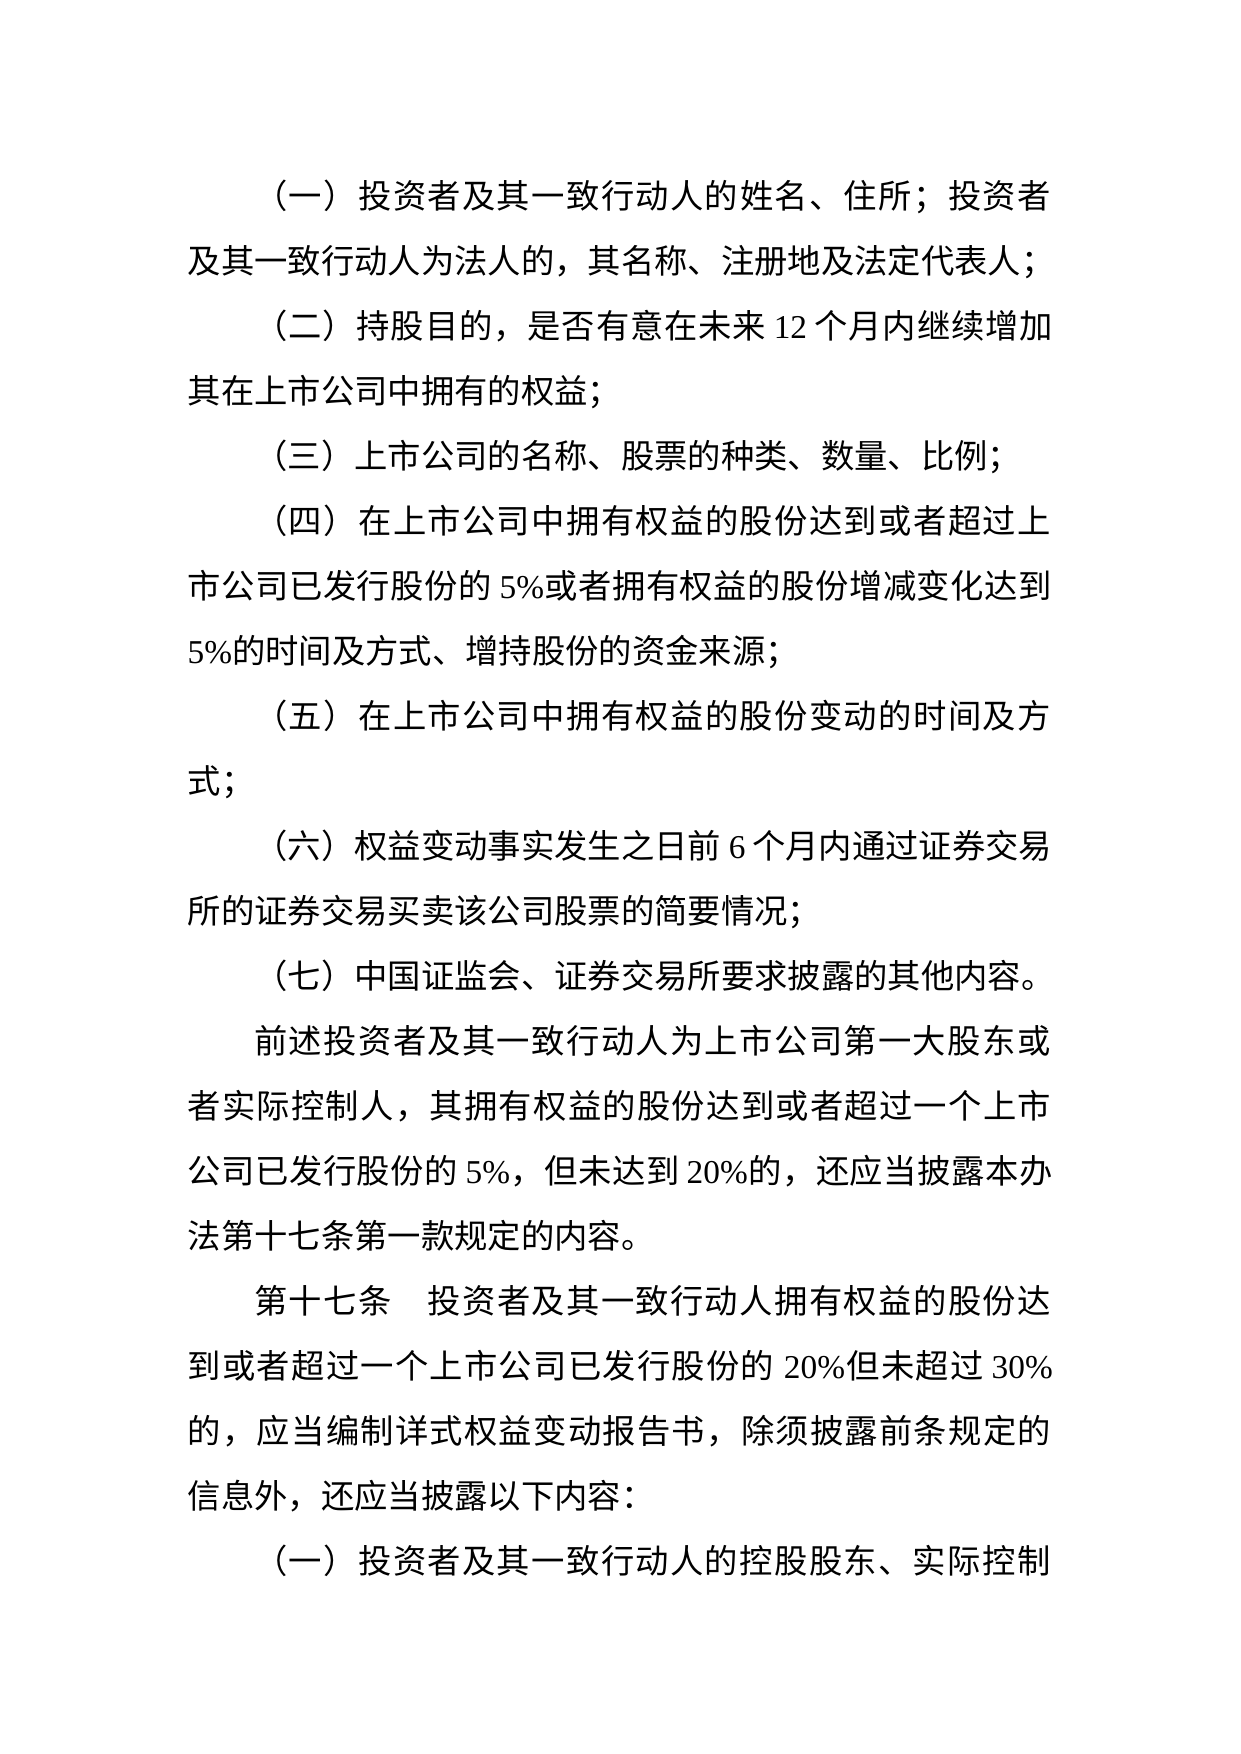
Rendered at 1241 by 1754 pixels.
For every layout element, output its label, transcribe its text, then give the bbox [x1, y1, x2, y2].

text （四）在上市公司中拥有权益的股份达到或者超过上市公司已发行股份的5%或者拥有权益的股份增减变化达到5%的时间及方式、增持股份的资金来源； [187, 487, 1053, 682]
text （三）上市公司的名称、股票的种类、数量、比例； [187, 422, 1053, 487]
text （二）持股目的，是否有意在未来12个月内继续增加其在上市公司中拥有的权益； [187, 292, 1053, 422]
text 第十七条 投资者及其一致行动人拥有权益的股份达到或者超过一个上市公司已发行股份的20%但未超过30%的，应当编制详式权益变动报告书，除须披露前条规定的信息外，还应当披露以下内容： [187, 1267, 1053, 1527]
text 前述投资者及其一致行动人为上市公司第一大股东或者实际控制人，其拥有权益的股份达到或者超过一个上市公司已发行股份的5%，但未达到20%的，还应当披露本办法第十七条第一款规定的内容。 [187, 1007, 1053, 1267]
text （五）在上市公司中拥有权益的股份变动的时间及方式； [187, 682, 1053, 812]
text （一）投资者及其一致行动人的姓名、住所；投资者及其一致行动人为法人的，其名称、注册地及法定代表人； [187, 162, 1053, 292]
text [187, 1527, 1053, 1592]
text （六）权益变动事实发生之日前6个月内通过证券交易所的证券交易买卖该公司股票的简要情况； [187, 812, 1053, 942]
text （七）中国证监会、证券交易所要求披露的其他内容。 [187, 942, 1053, 1007]
